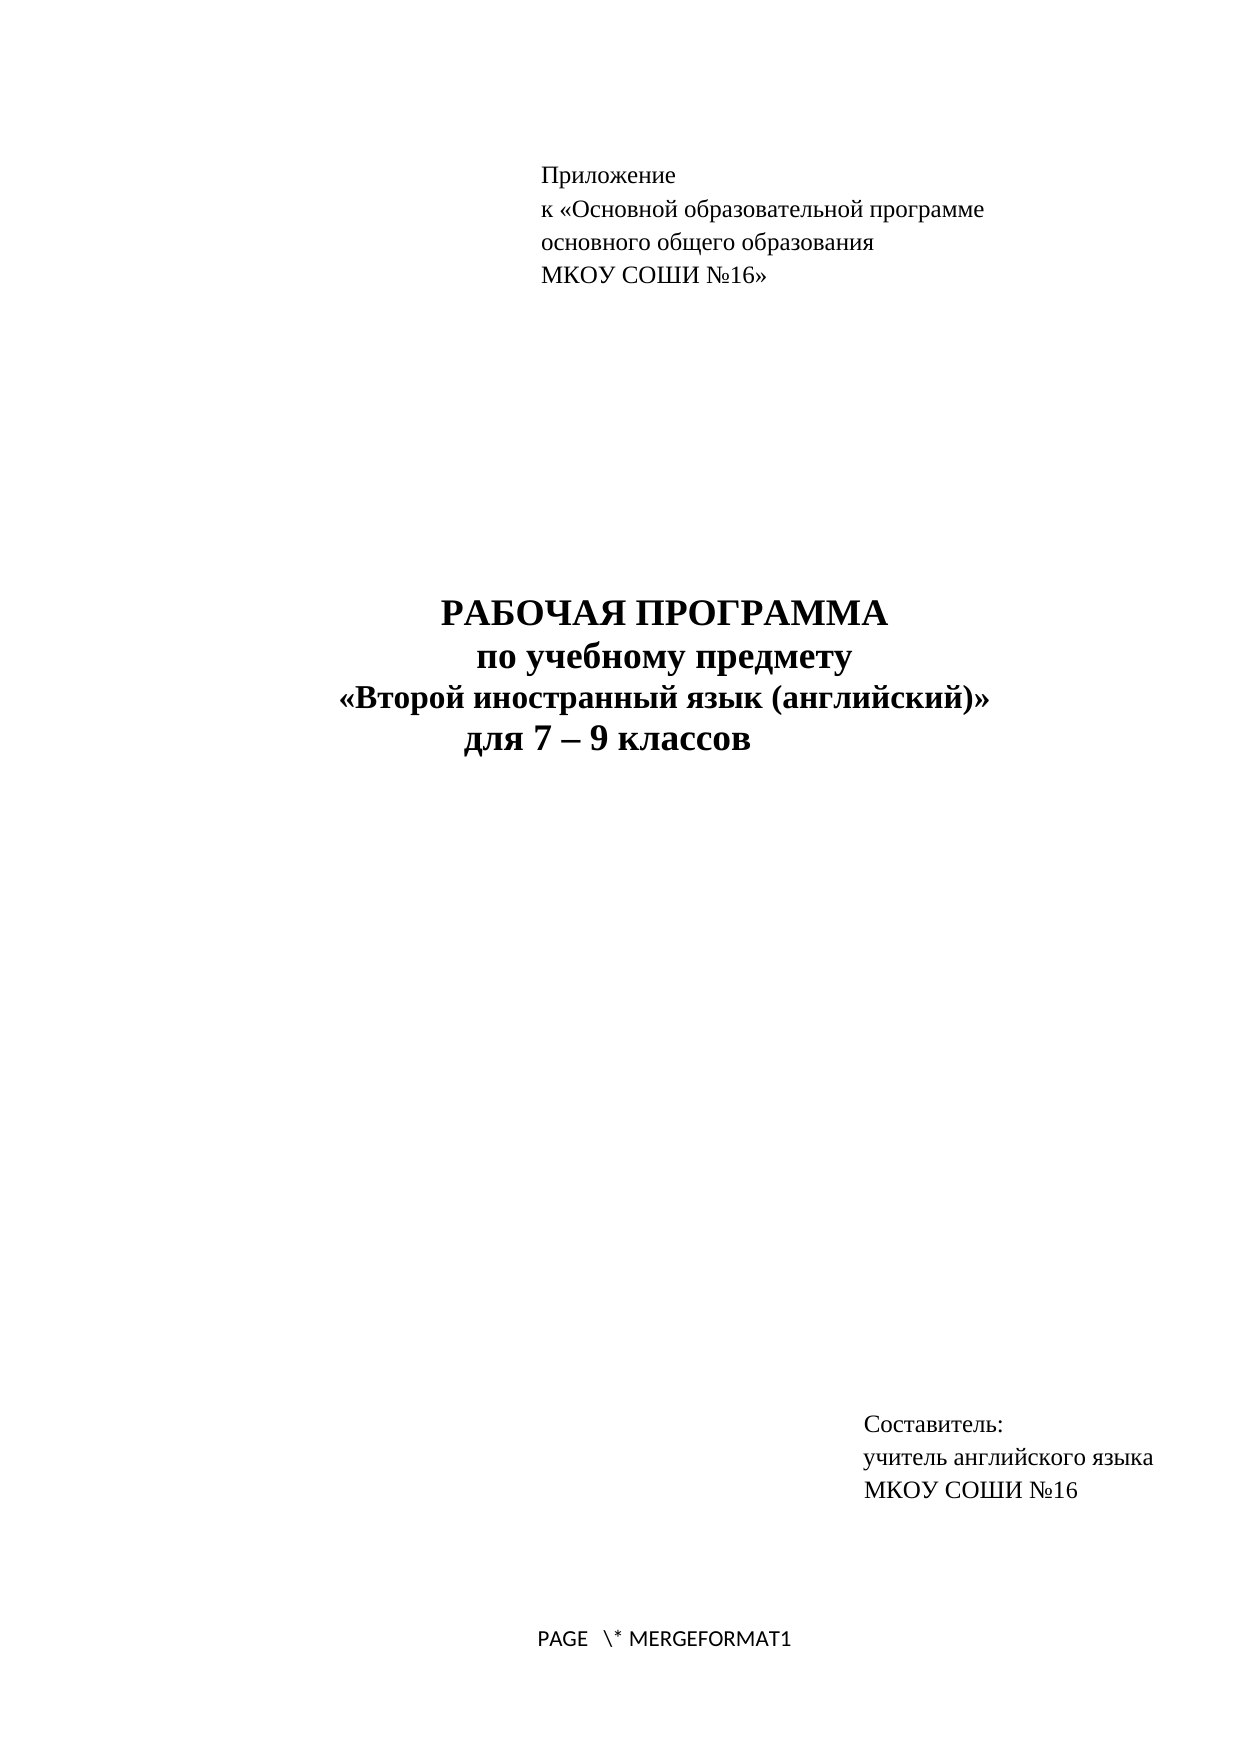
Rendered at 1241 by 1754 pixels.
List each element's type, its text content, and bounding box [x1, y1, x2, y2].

table_header Приложение к «Основной образовательной программе основного общего образования МКОУ СОШИ №16» [530, 128, 1133, 292]
text по учебному предмету [177, 634, 1152, 677]
table_header для 7 – 9 классов Составитель: учитель английского языка МКОУ СОШИ №16 [0, 715, 1240, 1508]
text «Второй иностранный язык (английский)» [177, 677, 1152, 715]
text РАБОЧАЯ ПРОГРАММА [177, 591, 1152, 634]
